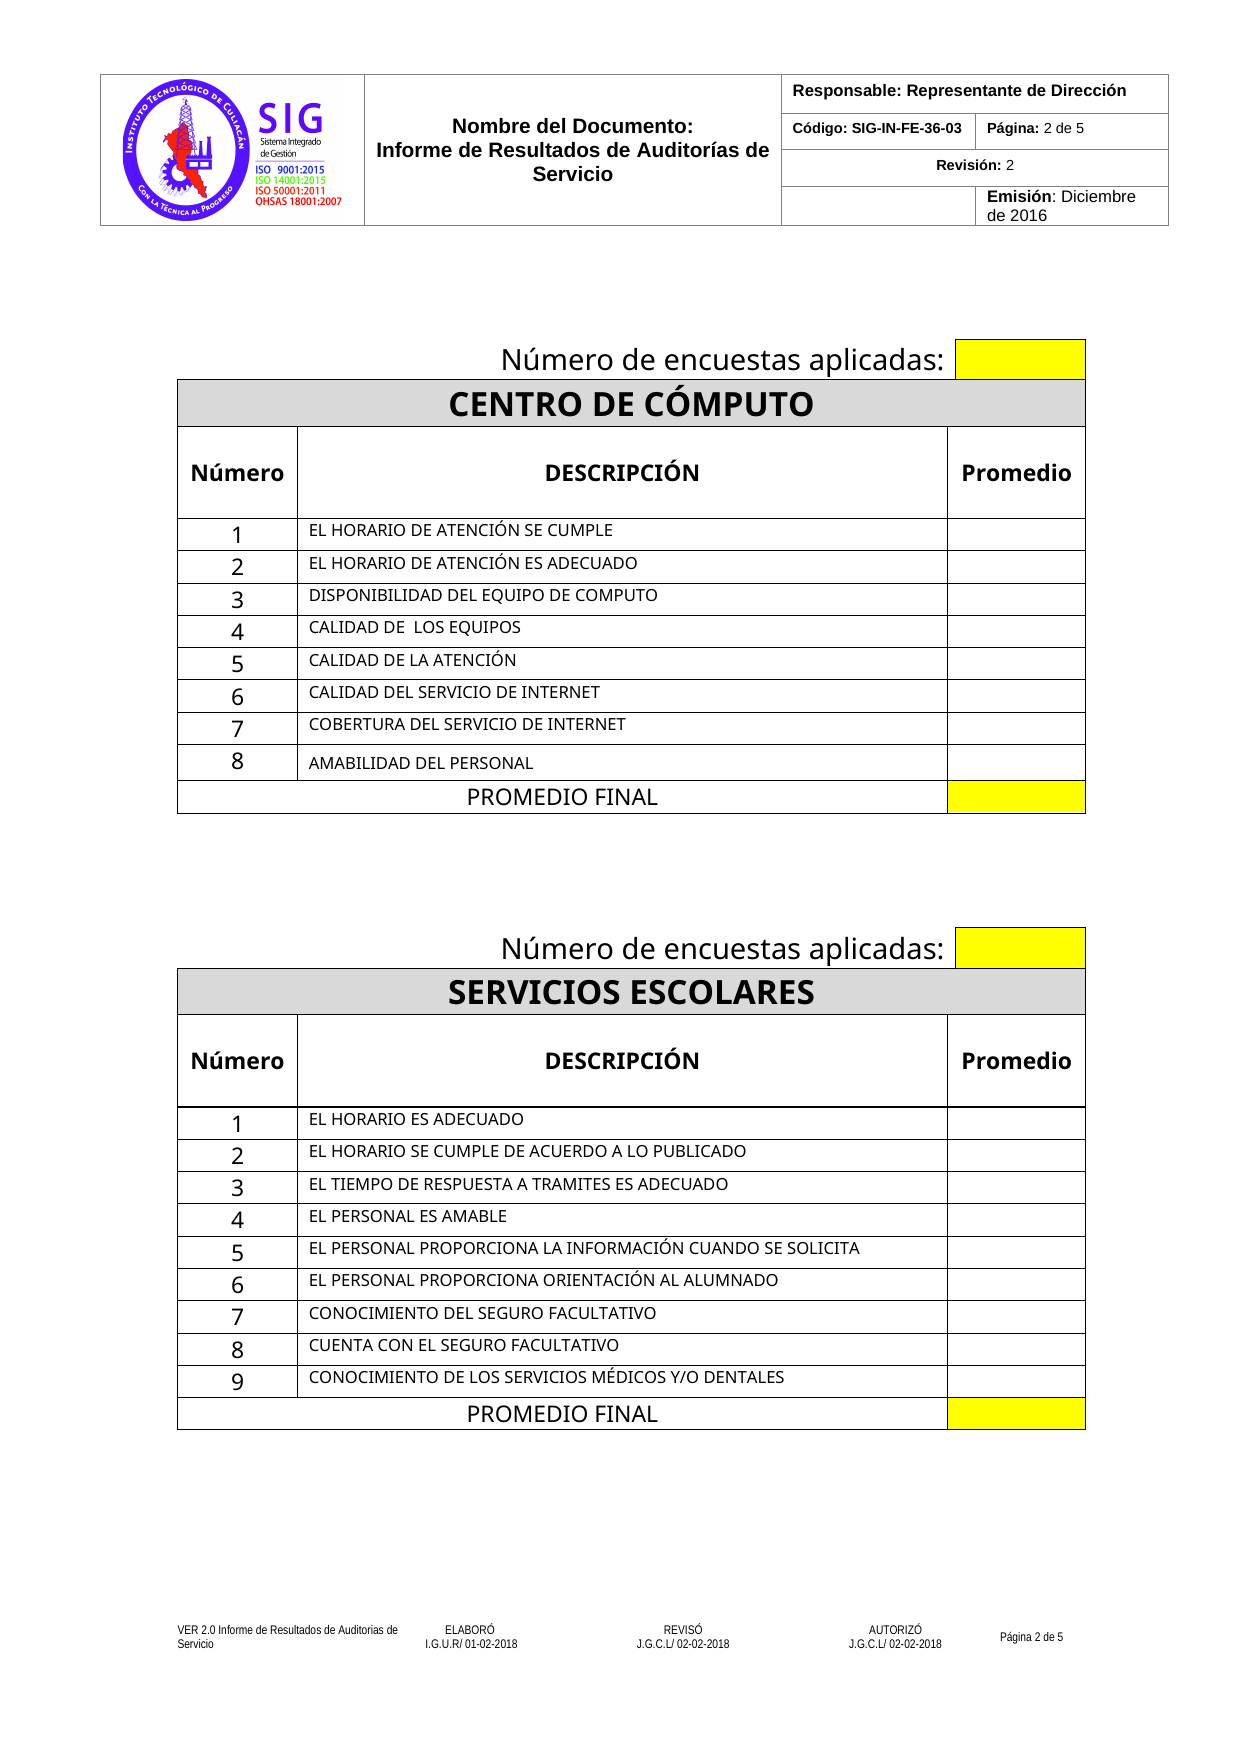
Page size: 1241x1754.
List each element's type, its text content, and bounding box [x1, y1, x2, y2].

table_cell [948, 616, 1085, 647]
table_cell 2 [178, 551, 297, 582]
table_cell DESCRIPCIÓN [298, 427, 947, 518]
table_cell [948, 1334, 1085, 1365]
table_cell 2 [178, 1140, 297, 1171]
table_cell [948, 1269, 1085, 1300]
table_cell CONOCIMIENTO DEL SEGURO FACULTATIVO [298, 1301, 947, 1332]
table_cell [948, 1301, 1085, 1332]
table_cell SERVICIOS ESCOLARES [178, 969, 1085, 1014]
table_cell 7 [178, 1301, 297, 1332]
table_cell 8 [178, 1334, 297, 1365]
table_cell EL TIEMPO DE RESPUESTA A TRAMITES ES ADECUADO [298, 1172, 947, 1203]
table_cell [948, 680, 1085, 712]
table_cell CUENTA CON EL SEGURO FACULTATIVO [298, 1334, 947, 1365]
table_cell PROMEDIO FINAL [178, 781, 947, 812]
table_cell CALIDAD DE LA ATENCIÓN [298, 648, 947, 679]
table_cell [948, 551, 1085, 582]
table_cell 3 [178, 1172, 297, 1203]
table_cell 5 [178, 648, 297, 679]
table_cell [948, 781, 1085, 812]
table_cell CALIDAD DEL SERVICIO DE INTERNET [298, 680, 947, 712]
table_cell EL PERSONAL ES AMABLE [298, 1204, 947, 1236]
table_cell Promedio [948, 1015, 1085, 1106]
table_header [956, 340, 1085, 379]
table_cell 8 [178, 745, 297, 780]
table_cell DISPONIBILIDAD DEL EQUIPO DE COMPUTO [298, 584, 947, 615]
table_cell 1 [178, 1108, 297, 1139]
table_cell [948, 1204, 1085, 1236]
table_cell 6 [178, 680, 297, 712]
table_cell 1 [178, 519, 297, 550]
table_cell [948, 584, 1085, 615]
table_cell AMABILIDAD DEL PERSONAL [298, 745, 947, 780]
table_cell 3 [178, 584, 297, 615]
table_cell EL PERSONAL PROPORCIONA ORIENTACIÓN AL ALUMNADO [298, 1269, 947, 1300]
table_cell [948, 713, 1085, 744]
table_cell 6 [178, 1269, 297, 1300]
table_cell [948, 1237, 1085, 1268]
table_cell COBERTURA DEL SERVICIO DE INTERNET [298, 713, 947, 744]
table_cell EL HORARIO DE ATENCIÓN ES ADECUADO [298, 551, 947, 582]
table_cell [948, 745, 1085, 780]
table_cell CALIDAD DE LOS EQUIPOS [298, 616, 947, 647]
table_cell EL HORARIO ES ADECUADO [298, 1108, 947, 1139]
table_cell [948, 1398, 1085, 1429]
table_cell PROMEDIO FINAL [178, 1398, 947, 1429]
picture [122, 79, 342, 221]
table_cell [948, 1366, 1085, 1397]
table_cell 4 [178, 1204, 297, 1236]
table_cell Número [178, 1015, 297, 1106]
table_cell 7 [178, 713, 297, 744]
table_cell 5 [178, 1237, 297, 1268]
table_cell CENTRO DE CÓMPUTO [178, 380, 1085, 426]
table_cell EL PERSONAL PROPORCIONA LA INFORMACIÓN CUANDO SE SOLICITA [298, 1237, 947, 1268]
table_cell 9 [178, 1366, 297, 1397]
table_cell [948, 519, 1085, 550]
table_cell Número [178, 427, 297, 518]
table_cell Promedio [948, 427, 1085, 518]
table_cell [948, 1108, 1085, 1139]
table_cell [948, 648, 1085, 679]
table_cell 4 [178, 616, 297, 647]
table_cell EL HORARIO DE ATENCIÓN SE CUMPLE [298, 519, 947, 550]
table_cell [948, 1140, 1085, 1171]
table_header Número de encuestas aplicadas: [177, 339, 955, 379]
table_cell EL HORARIO SE CUMPLE DE ACUERDO A LO PUBLICADO [298, 1140, 947, 1171]
table_cell DESCRIPCIÓN [298, 1015, 947, 1106]
table_header [956, 928, 1085, 968]
table_cell CONOCIMIENTO DE LOS SERVICIOS MÉDICOS Y/O DENTALES [298, 1366, 947, 1397]
table_header Número de encuestas aplicadas: [177, 927, 955, 968]
table_cell [948, 1172, 1085, 1203]
